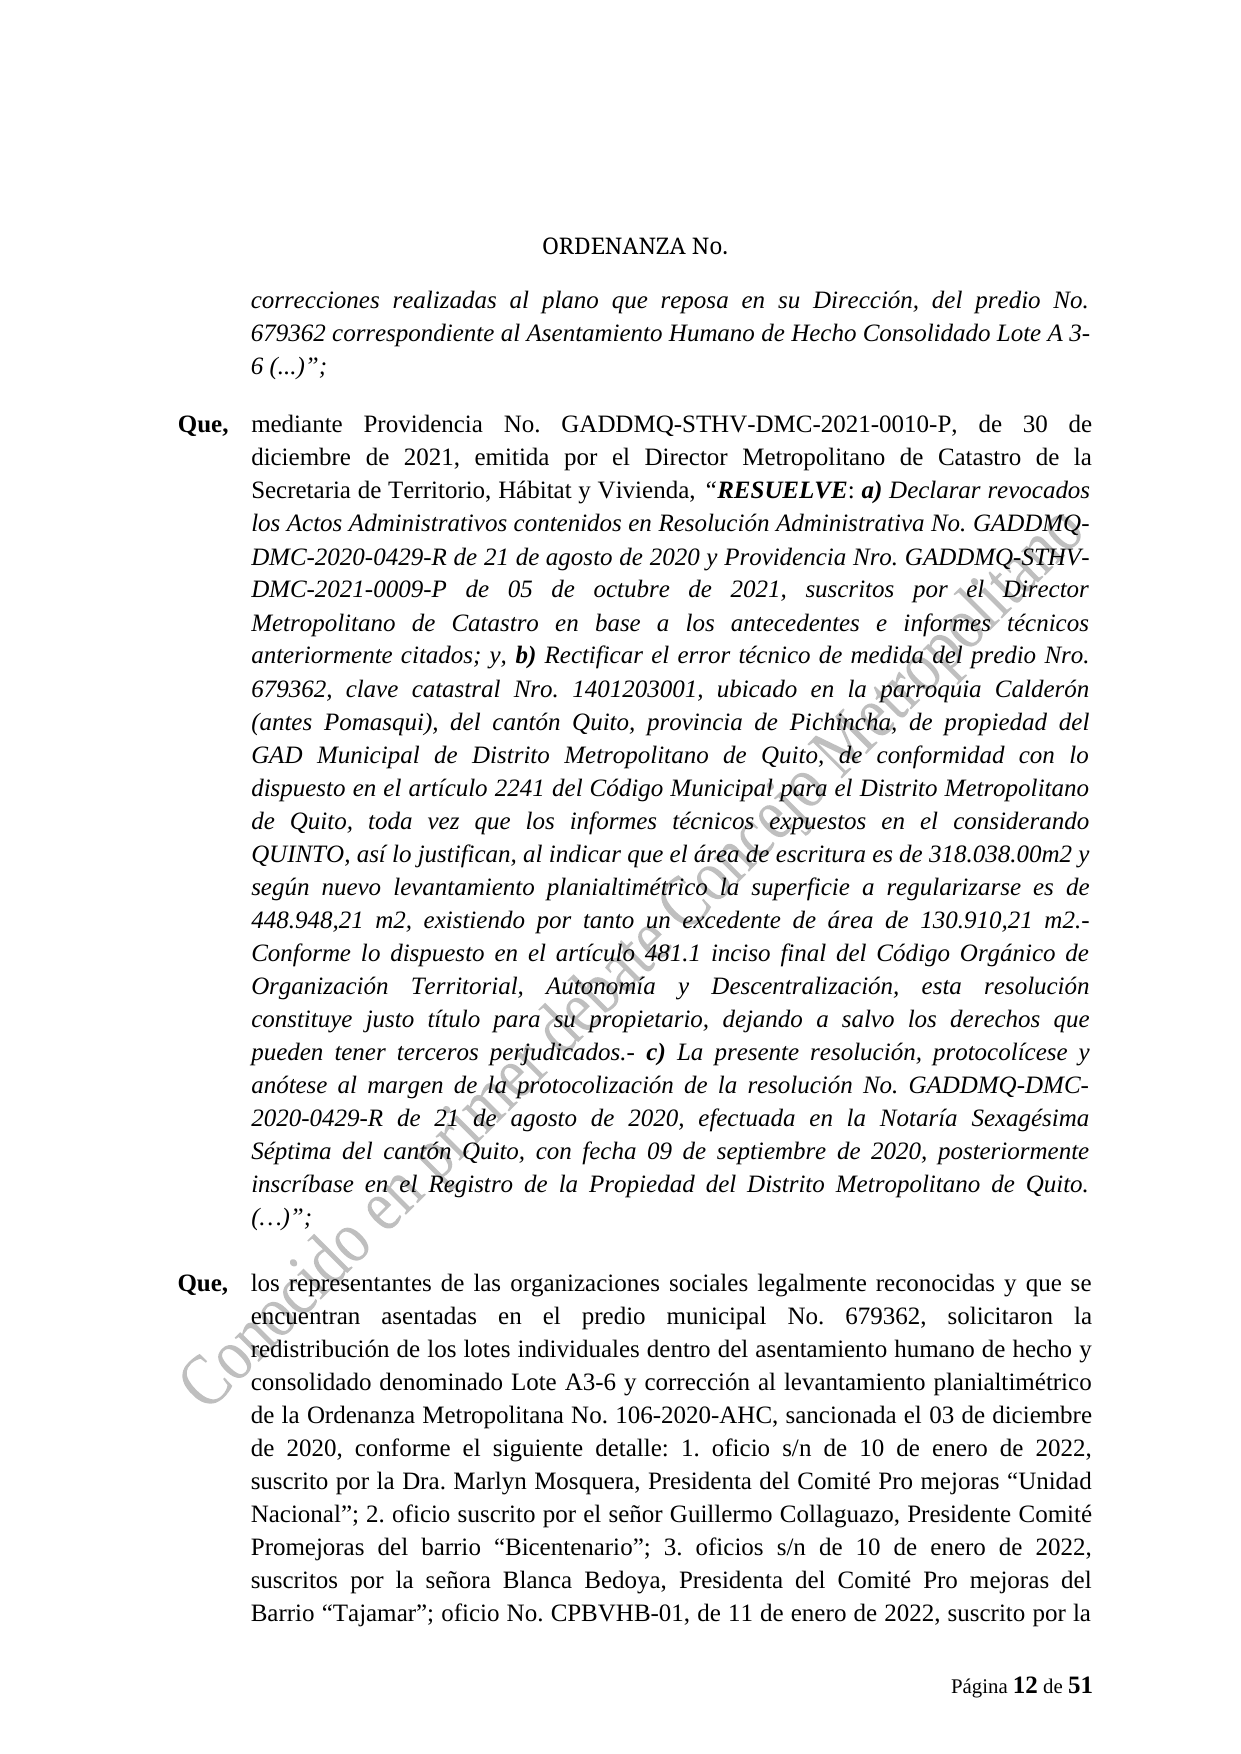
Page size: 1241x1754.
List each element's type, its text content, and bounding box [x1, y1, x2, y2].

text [177, 285, 1093, 380]
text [177, 1268, 1093, 1627]
text Que, mediante Providencia No. GADDMQ-STHV-DMC-2021-0010-P, de 30 de diciembre de 2021, emitida por el Director Metropolitano de Catastro de la Secretaria de Territorio, Hábitat y Vivienda, “RESUELVE: a) Declarar revocados los Actos Administrativos contenidos en Resolución Administrativa No. GADDMQ-DMC-2020-0429-R de 21 de agosto de 2020 y Providencia Nro. GADDMQ-STHV-DMC-2021-0009-P de 05 de octubre de 2021, suscritos por el Director Metropolitano de Catastro en base a los antecedentes e informes técnicos anteriormente citados; y, b) Rectificar el error técnico de medida del predio Nro. 679362, clave catastral Nro. 1401203001, ubicado en la parroquia Calderón (antes Pomasqui), del cantón Quito, provincia de Pichincha, de propiedad del GAD Municipal de Distrito Metropolitano de Quito, de conformidad con lo dispuesto en el artículo 2241 del Código Municipal para el Distrito Metropolitano de Quito, toda vez que los informes técnicos expuestos en el considerando QUINTO, así lo justifican, al indicar que el área de escritura es de 318.038.00m2 y según nuevo levantamiento planialtimétrico la superficie a regularizarse es de 448.948,21 m2, existiendo por tanto un excedente de área de 130.910,21 m2.- Conforme lo dispuesto en el artículo 481.1 inciso final del Código Orgánico de Organización Territorial, Autonomía y Descentralización, esta resolución constituye justo título para su propietario, dejando a salvo los derechos que pueden tener terceros perjudicados.- c) La presente resolución, protocolícese y anótese al margen de la protocolización de la resolución No. GADDMQ-DMC-2020-0429-R de 21 de agosto de 2020, efectuada en la Notaría Sexagésima Séptima del cantón Quito, con fecha 09 de septiembre de 2020, posteriormente inscríbase en el Registro de la Propiedad del Distrito Metropolitano de Quito. (…)”; [178, 409, 1093, 1231]
